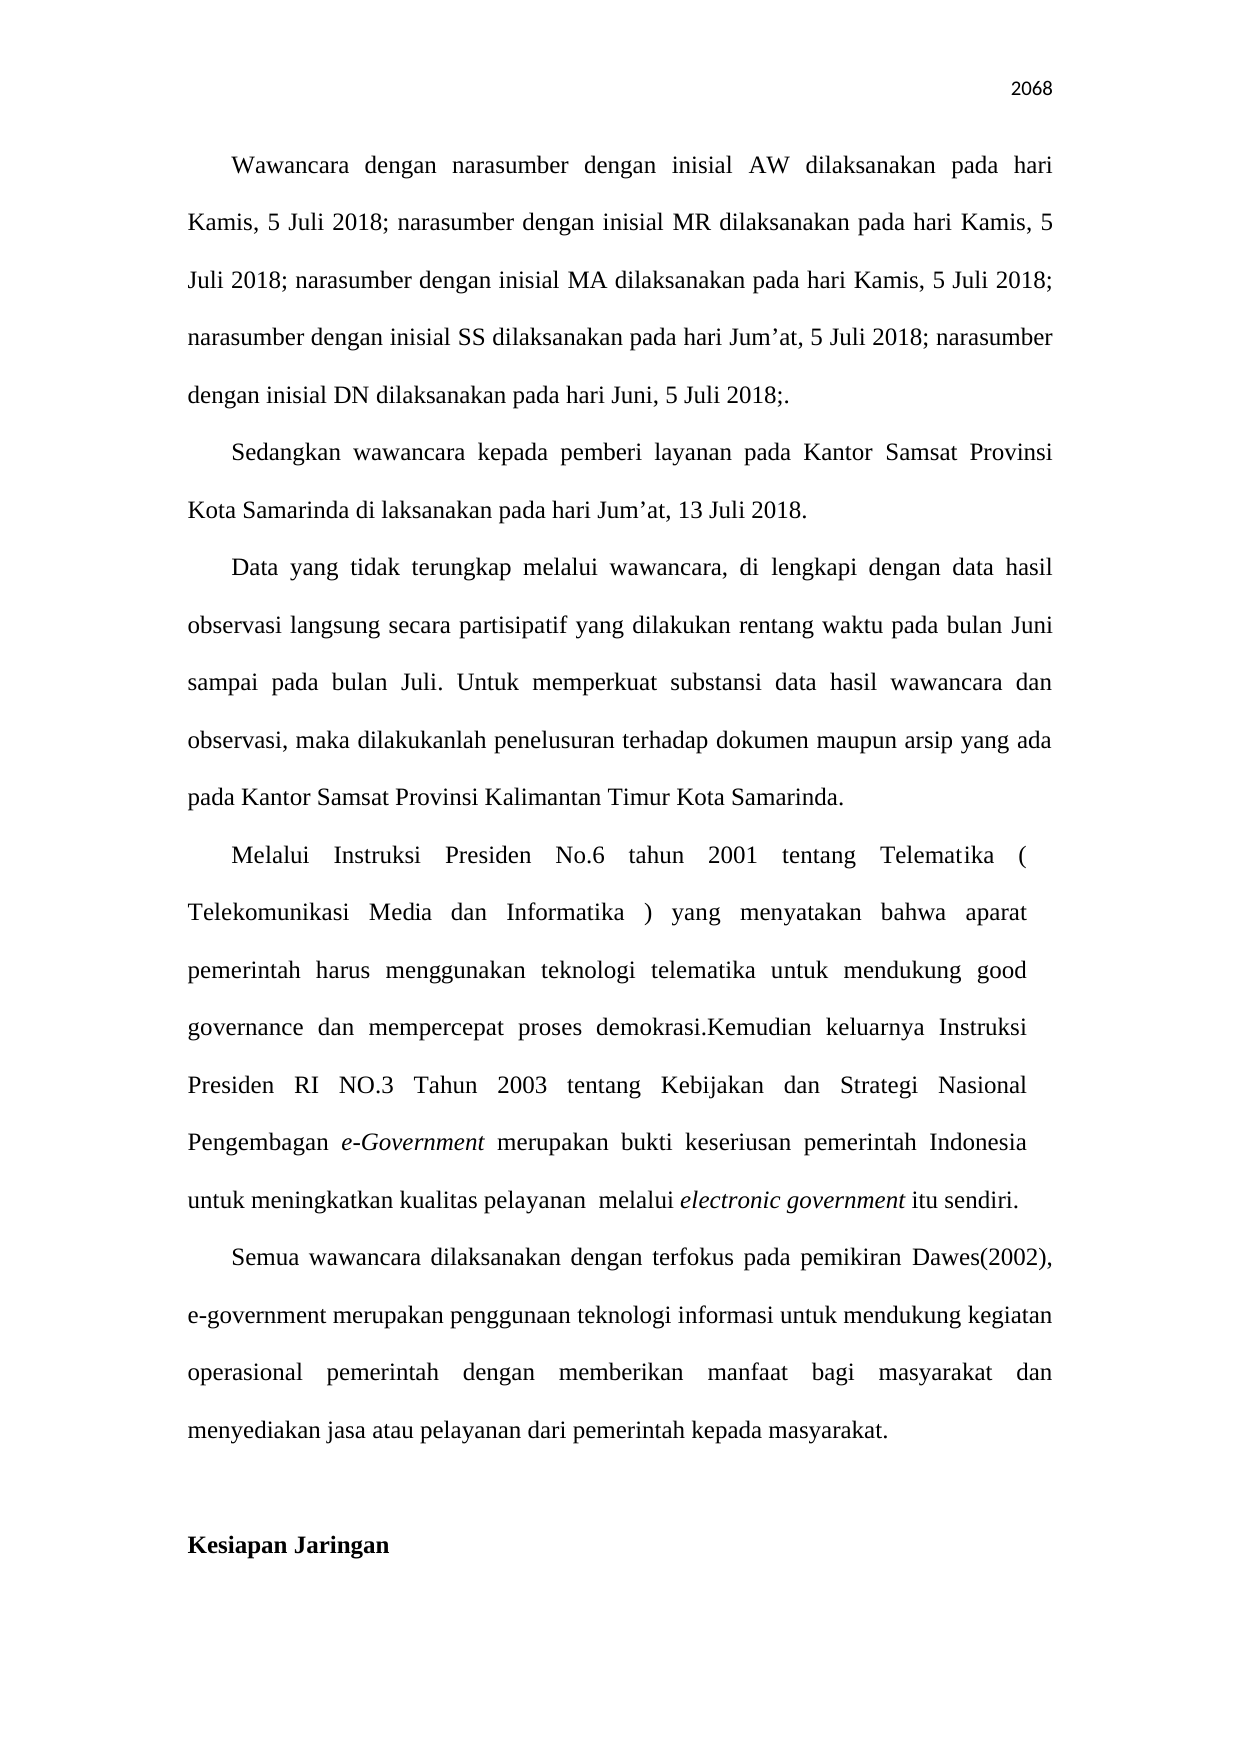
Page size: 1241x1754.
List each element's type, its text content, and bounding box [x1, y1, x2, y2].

list Sedangkan wawancara kepada pemberi layanan pada Kantor Samsat Provinsi Kota Samarinda di laksanakan pada hari Jum’at, 13 Juli 2018. [187, 725, 1053, 811]
list Wawancara dilakukan secara langsung kepada nara sumber selaku pengguna layanan pada Kantor Samsat Narasumber yang diwawancarai oleh penulis berjumlah Lima orang pengguna layanan. Wawancara intensif dengan menggunakan inisial, yaitu AW,MR,SS,DN,MA. Selain itu dilakukan pula wawancara kepada pemberi layanan yaitu Kepala UPTB, Kasi Perpajakan, Petugas Pelayanan. [187, 150, 1053, 409]
list Wawancara dengan narasumber dengan inisial AW dilaksanakan pada hari Kamis, 5 Juli 2018; narasumber dengan inisial MR dilaksanakan pada hari Kamis, 5 Juli 2018; narasumber dengan inisial MA dilaksanakan pada hari Kamis, 5 Juli 2018; narasumber dengan inisial SS dilaksanakan pada hari Jum’at, 5 Juli 2018; narasumber dengan inisial DN dilaksanakan pada hari Juni, 5 Juli 2018;. [187, 437, 1053, 696]
text Melalui Instruksi Presiden No.6 tahun 2001 tentang Telematika ( Telekomunikasi Media dan Informatika ) yang menyatakan bahwa aparat pemerintah harus menggunakan teknologi telematika untuk mendukung good governance dan mempercepat proses demokrasi.Kemudian keluarnya Instruksi Presiden RI NO.3 Tahun 2003 tentang Kebijakan dan Strategi Nasional Pengembagan e-Government merupakan bukti keseriusan pemerintah Indonesia untuk meningkatkan kualitas pelayanan melalui electronic government itu sendiri. [187, 1127, 1027, 1501]
list Data yang tidak terungkap melalui wawancara, di lengkapi dengan data hasil observasi langsung secara partisipatif yang dilakukan rentang waktu pada bulan Juni sampai pada bulan Juli. Untuk memperkuat substansi data hasil wawancara dan observasi, maka dilakukanlah penelusuran terhadap dokumen maupun arsip yang ada pada Kantor Samsat Provinsi Kalimantan Timur Kota Samarinda. [187, 840, 1053, 1099]
